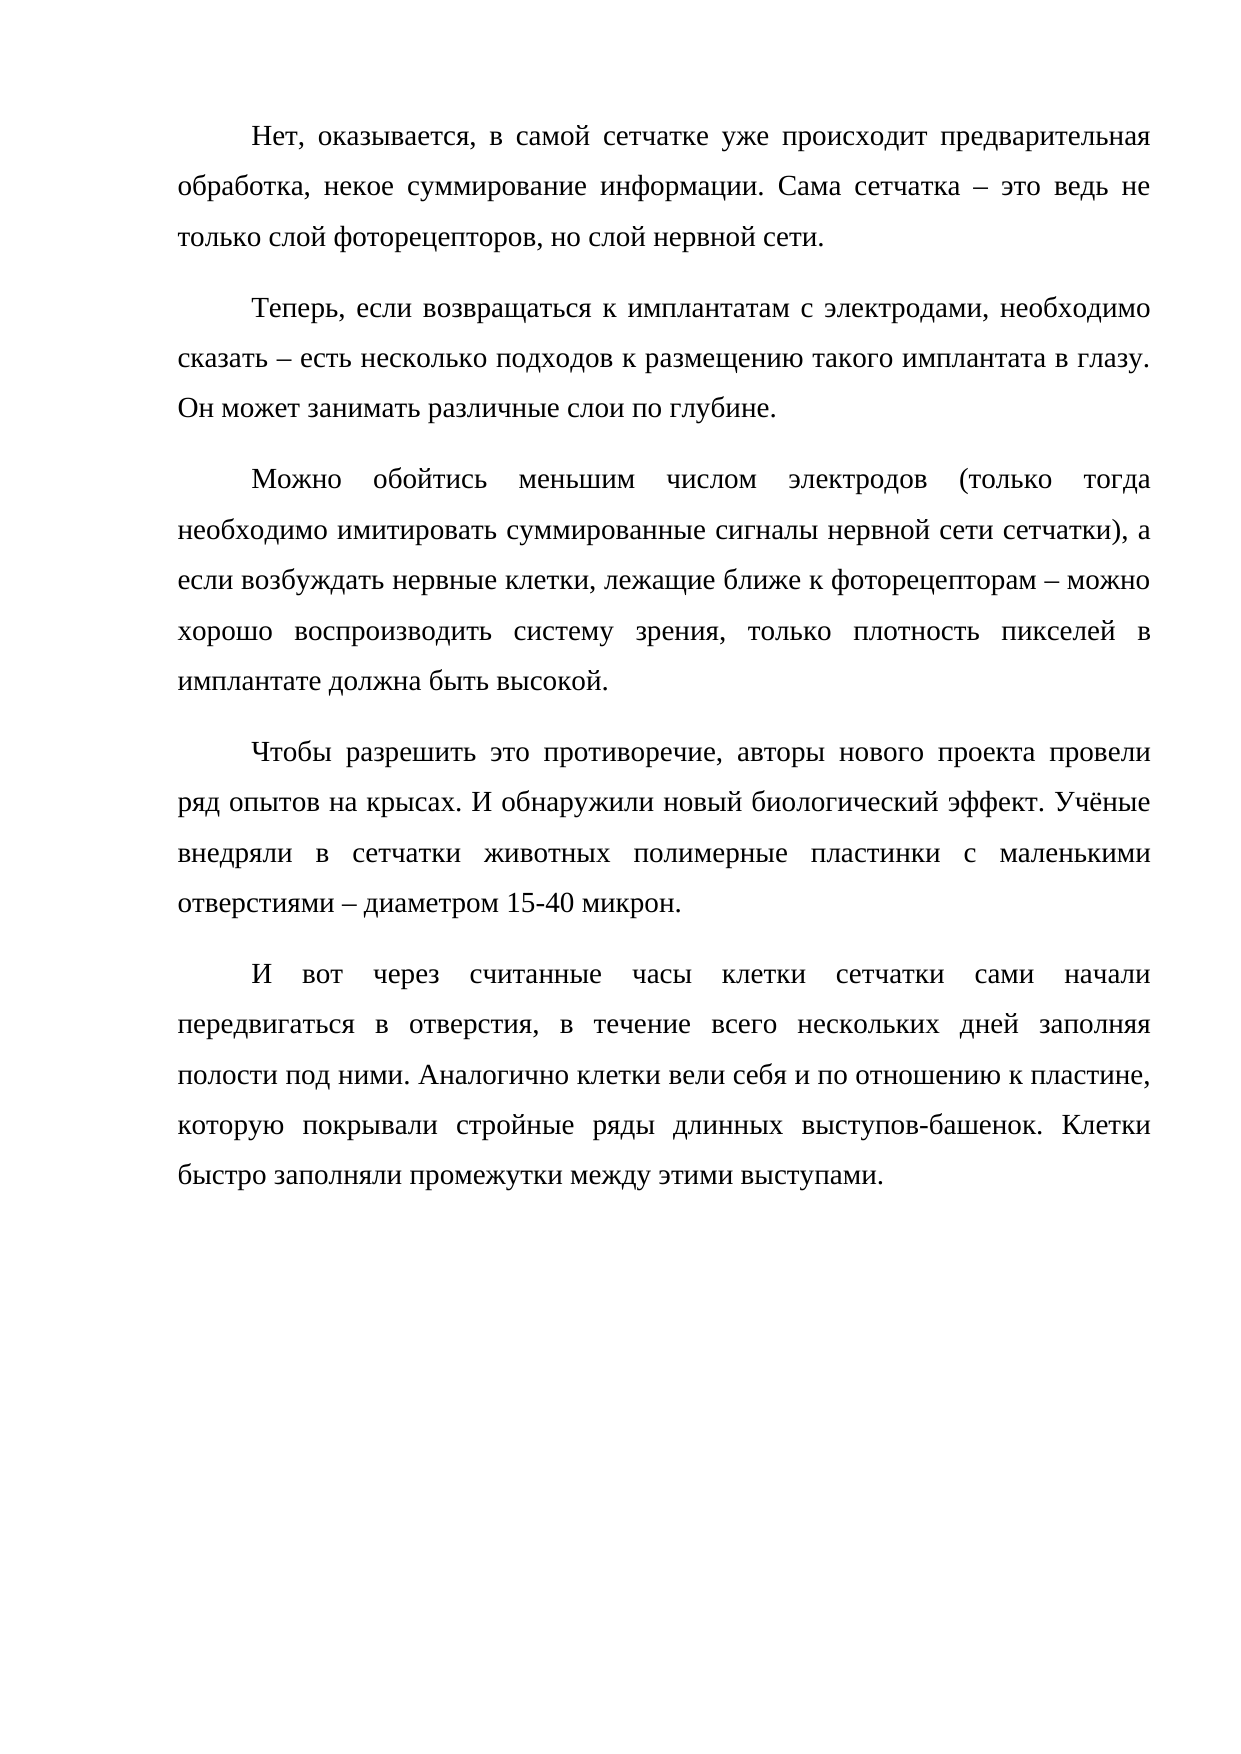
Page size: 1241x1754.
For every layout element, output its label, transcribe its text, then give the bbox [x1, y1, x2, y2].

text Чтобы разрешить это противоречие, авторы нового проекта провели ряд опытов на крысах. И обнаружили новый биологический эффект. Учёные внедряли в сетчатки животных полимерные пластинки с маленькими отверстиями – диаметром 15-40 микрон. [177, 734, 1152, 918]
text Можно обойтись меньшим числом электродов (только тогда необходимо имитировать суммированные сигналы нервной сети сетчатки), а если возбуждать нервные клетки, лежащие ближе к фоторецепторам – можно хорошо воспроизводить систему зрения, только плотность пикселей в имплантате должна быть высокой. [177, 462, 1152, 696]
text Теперь, если возвращаться к имплантатам с электродами, необходимо сказать – есть несколько подходов к размещению такого имплантата в глазу. Он может занимать различные слои по глубине. [177, 290, 1152, 424]
text И вот через считанные часы клетки сетчатки сами начали передвигаться в отверстия, в течение всего нескольких дней заполняя полости под ними. Аналогично клетки вели себя и по отношению к пластине, которую покрывали стройные ряды длинных выступов-башенок. Клетки быстро заполняли промежутки между этими выступами. [177, 956, 1152, 1191]
text Нет, оказывается, в самой сетчатке уже происходит предварительная обработка, некое суммирование информации. Сама сетчатка – это ведь не только слой фоторецепторов, но слой нервной сети. [177, 118, 1152, 252]
